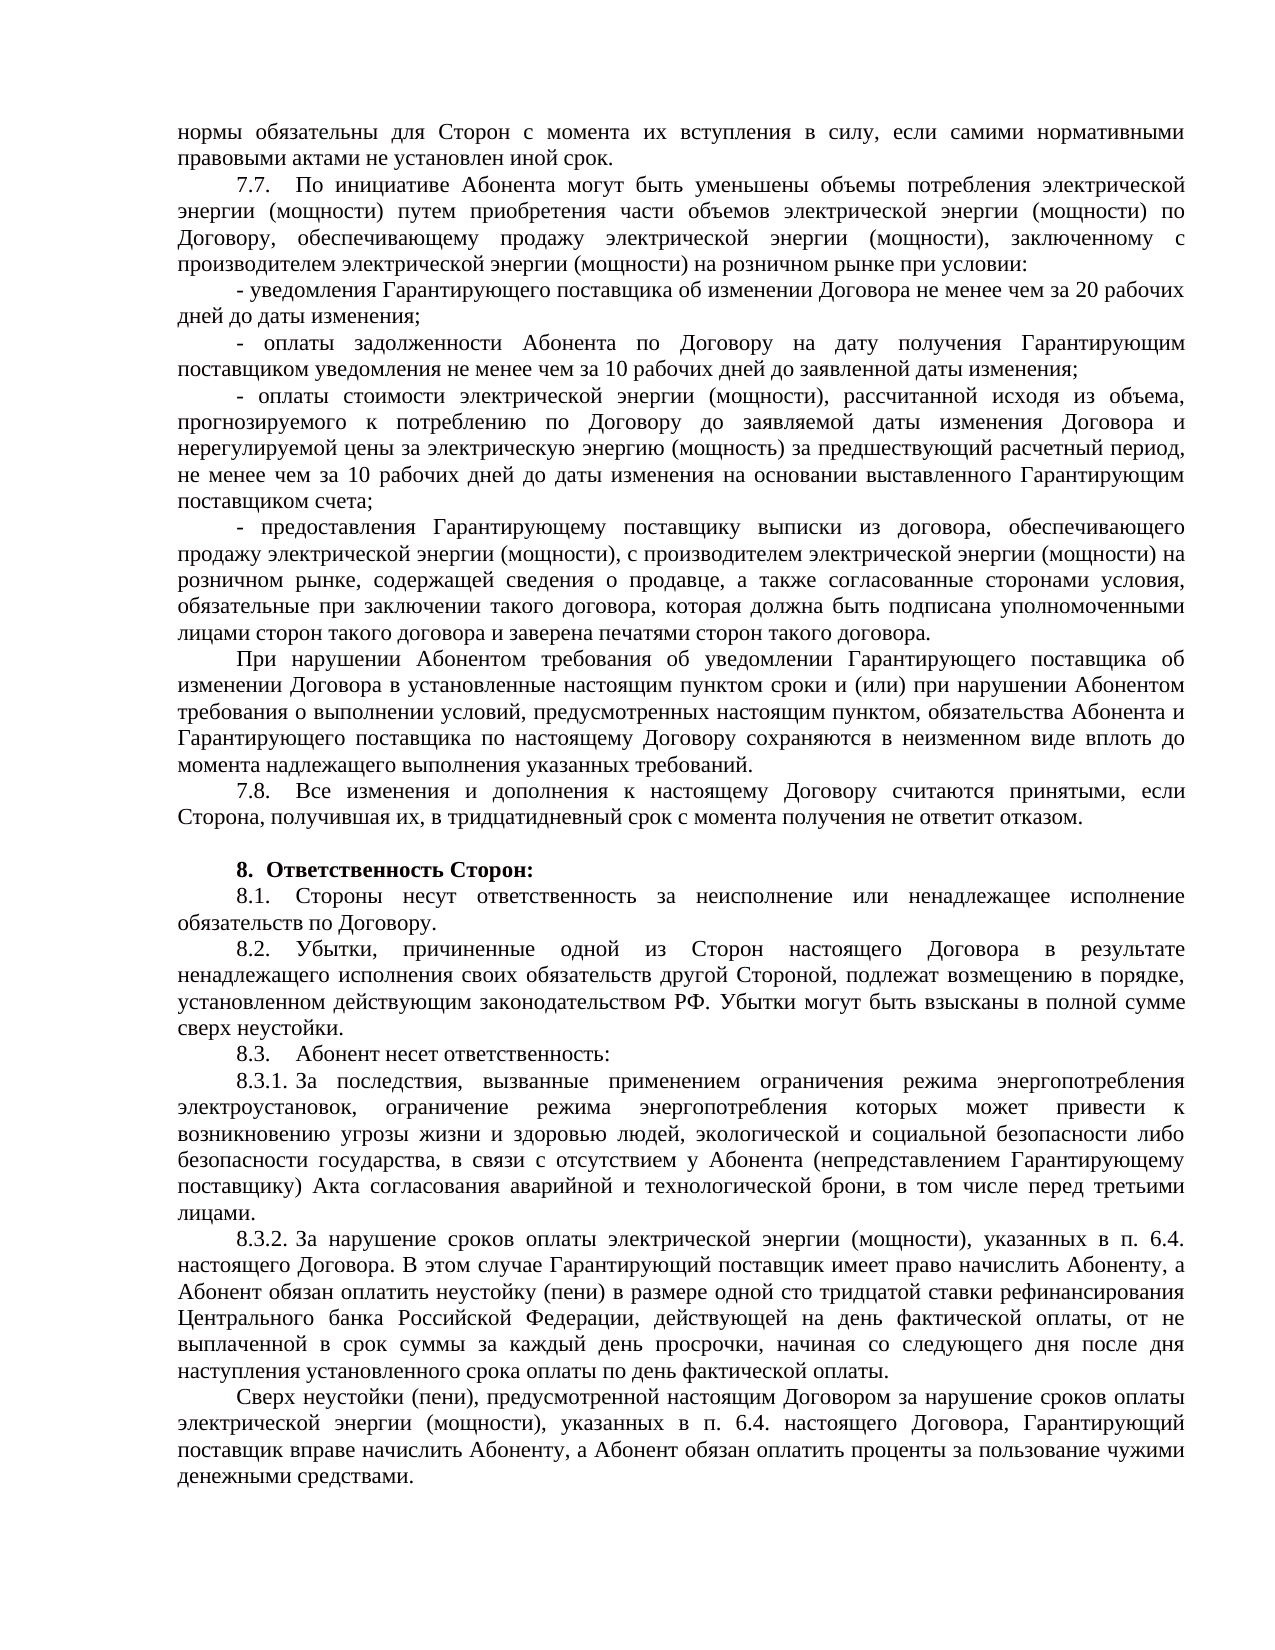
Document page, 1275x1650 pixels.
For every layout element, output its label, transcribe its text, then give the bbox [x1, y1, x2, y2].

text - уведомления Гарантирующего поставщика об изменении Договора не менее чем за 20 рабочих дней до даты изменения; [177, 276, 1186, 329]
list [177, 118, 1186, 171]
list По инициативе Абонента могут быть уменьшены объемы потребления электрической энергии (мощности) путем приобретения части объемов электрической энергии (мощности) по Договору, обеспечивающему продажу электрической энергии (мощности), заключенному с производителем электрической энергии (мощности) на розничном рынке при условии: [177, 171, 1186, 276]
text - оплаты стоимости электрической энергии (мощности), рассчитанной исходя из объема, прогнозируемого к потреблению по Договору до заявляемой даты изменения Договора и нерегулируемой цены за электрическую энергию (мощность) за предшествующий расчетный период, не менее чем за 10 рабочих дней до даты изменения на основании выставленного Гарантирующим поставщиком счета; [177, 382, 1186, 513]
list За нарушение сроков оплаты электрической энергии (мощности), указанных в п. 6.4. настоящего Договора. В этом случае Гарантирующий поставщик имеет право начислить Абоненту, а Абонент обязан оплатить неустойку (пени) в размере одной сто тридцатой ставки рефинансирования Центрального банка Российской Федерации, действующей на день фактической оплаты, от не выплаченной в срок суммы за каждый день просрочки, начиная со следующего дня после дня наступления установленного срока оплаты по день фактической оплаты. [177, 1225, 1186, 1383]
list Ответственность Сторон: [177, 856, 1186, 882]
text Сверх неустойки (пени), предусмотренной настоящим Договором за нарушение сроков оплаты электрической энергии (мощности), указанных в п. 6.4. настоящего Договора, Гарантирующий поставщик вправе начислить Абоненту, а Абонент обязан оплатить проценты за пользование чужими денежными средствами. [177, 1383, 1186, 1488]
text - предоставления Гарантирующему поставщику выписки из договора, обеспечивающего продажу электрической энергии (мощности), с производителем электрической энергии (мощности) на розничном рынке, содержащей сведения о продавце, а также согласованные сторонами условия, обязательные при заключении такого договора, которая должна быть подписана уполномоченными лицами сторон такого договора и заверена печатями сторон такого договора. [177, 513, 1186, 645]
list Убытки, причиненные одной из Сторон настоящего Договора в результате ненадлежащего исполнения своих обязательств другой Стороной, подлежат возмещению в порядке, установленном действующим законодательством РФ. Убытки могут быть взысканы в полной сумме сверх неустойки. [177, 935, 1186, 1041]
text - оплаты задолженности Абонента по Договору на дату получения Гарантирующим поставщиком уведомления не менее чем за 10 рабочих дней до заявленной даты изменения; [177, 329, 1186, 382]
list Все изменения и дополнения к настоящему Договору считаются принятыми, если Сторона, получившая их, в тридцатидневный срок с момента получения не ответит отказом. [177, 777, 1186, 830]
list Стороны несут ответственность за неисполнение или ненадлежащее исполнение обязательств по Договору. [177, 882, 1186, 935]
list Абонент несет ответственность: [177, 1041, 1186, 1067]
text При нарушении Абонентом требования об уведомлении Гарантирующего поставщика об изменении Договора в установленные настоящим пунктом сроки и (или) при нарушении Абонентом требования о выполнении условий, предусмотренных настоящим пунктом, обязательства Абонента и Гарантирующего поставщика по настоящему Договору сохраняются в неизменном виде вплоть до момента надлежащего выполнения указанных требований. [177, 645, 1186, 777]
list За последствия, вызванные применением ограничения режима энергопотребления электроустановок, ограничение режима энергопотребления которых может привести к возникновению угрозы жизни и здоровью людей, экологической и социальной безопасности либо безопасности государства, в связи с отсутствием у Абонента (непредставлением Гарантирующему поставщику) Акта согласования аварийной и технологической брони, в том числе перед третьими лицами. [177, 1067, 1186, 1225]
